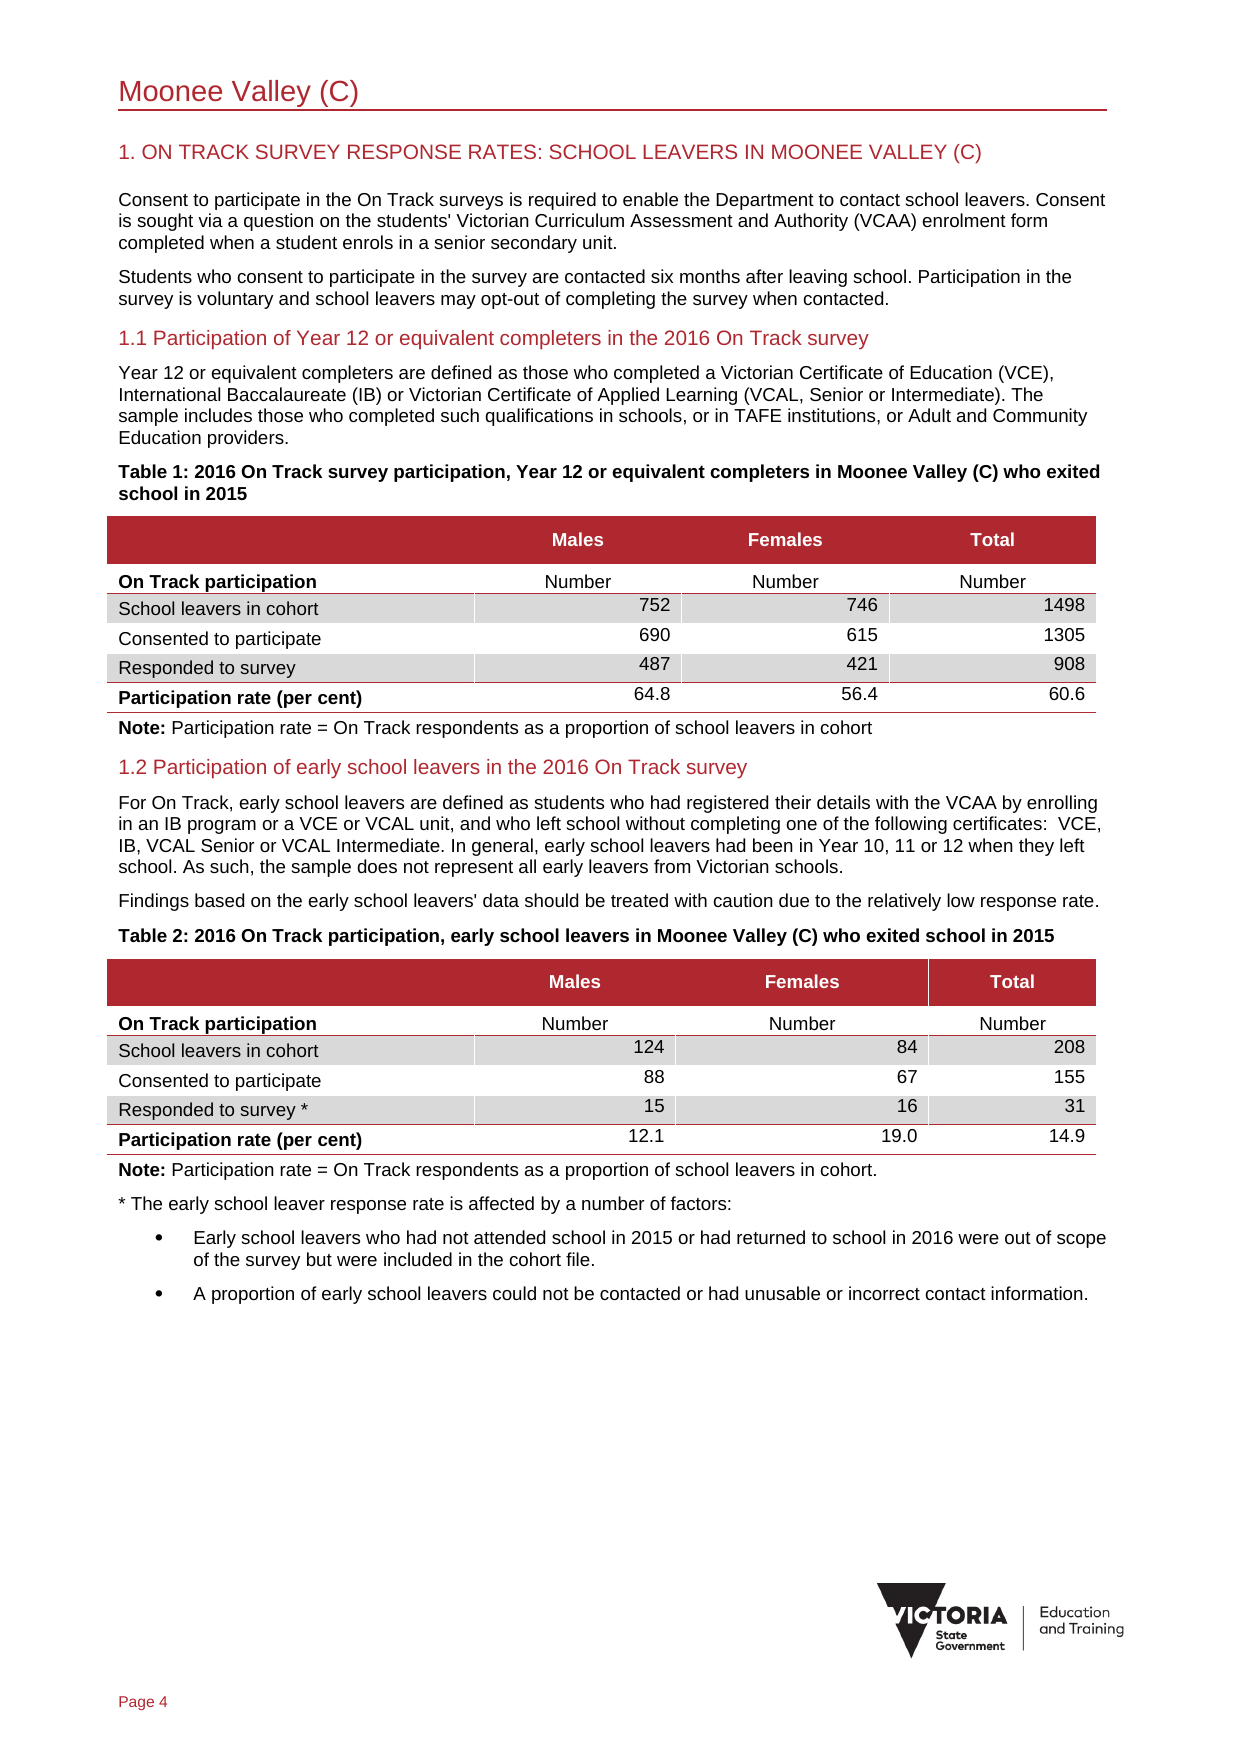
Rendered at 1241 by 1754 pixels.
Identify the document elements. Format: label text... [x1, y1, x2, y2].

text Note: Participation rate = On Track respondents as a proportion of school leavers in cohort [118, 717, 1107, 738]
table_header Males [474, 959, 676, 1006]
table_cell 124 [475, 1036, 675, 1065]
subtitle 1.1 Participation of Year 12 or equivalent completers in the 2016 On Track survey [118, 326, 1107, 349]
table_cell 1305 [890, 624, 1096, 652]
table_cell 31 [929, 1096, 1096, 1124]
text Table 2: 2016 On Track participation, early school leavers in Moonee Valley (C) who exited school in 2015 [118, 924, 1107, 946]
table_cell 14.9 [929, 1125, 1096, 1154]
text For On Track, early school leavers are defined as students who had registered their details with the VCAA by enrolling in an IB program or a VCE or VCAL unit, and who left school without completing one of the following certificates: VCE, IB, VCAL Senior or VCAL Intermediate. In general, early school leavers had been in Year 10, 11 or 12 when they left school. As such, the sample does not represent all early leavers from Victorian schools. [118, 792, 1107, 878]
table_cell On Track participation [107, 567, 474, 593]
text Year 12 or equivalent completers are defined as those who completed a Victorian Certificate of Education (VCE), International Baccalaureate (IB) or Victorian Certificate of Applied Learning (VCAL, Senior or Intermediate). The sample includes those who completed such qualifications in schools, or in TAFE institutions, or Adult and Community Education providers. [118, 362, 1107, 448]
table_header [107, 516, 474, 564]
table_cell 56.4 [682, 683, 889, 712]
list Early school leavers who had not attended school in 2015 or had returned to school in 2016 were out of scope of the survey but were included in the cohort file. [156, 1227, 1107, 1270]
text Findings based on the early school leavers' data should be treated with caution due to the relatively low response rate. [118, 890, 1107, 912]
table_cell 746 [682, 594, 889, 623]
list A proportion of early school leavers could not be contacted or had unusable or incorrect contact information. [156, 1283, 1107, 1304]
subtitle 1.2 Participation of early school leavers in the 2016 On Track survey [118, 755, 1107, 779]
table_cell Number [676, 1009, 928, 1035]
table_cell Participation rate (per cent) [107, 683, 474, 712]
table_cell 690 [475, 624, 681, 652]
table_cell 12.1 [475, 1125, 675, 1154]
table_cell Participation rate (per cent) [107, 1125, 474, 1154]
table_cell 615 [682, 624, 889, 652]
table_cell 752 [475, 594, 681, 623]
table_cell 208 [929, 1036, 1096, 1065]
table_cell 84 [676, 1036, 928, 1065]
table_cell Consented to participate [107, 624, 474, 652]
text Students who consent to participate in the survey are contacted six months after leaving school. Participation in the survey is voluntary and school leavers may opt-out of completing the survey when contacted. [118, 266, 1107, 309]
text Note: Participation rate = On Track respondents as a proportion of school leavers in cohort. [118, 1159, 1107, 1180]
table_header Total [889, 516, 1096, 564]
table_cell 487 [475, 654, 681, 682]
table_header [107, 959, 474, 1006]
table_cell Number [681, 567, 889, 593]
table_cell 15 [475, 1096, 675, 1124]
table_cell On Track participation [107, 1009, 474, 1035]
text Table 1: 2016 On Track survey participation, Year 12 or equivalent completers in Moonee Valley (C) who exited school in 2015 [118, 461, 1107, 504]
table_cell 60.6 [890, 683, 1096, 712]
table_cell 421 [682, 654, 889, 682]
table_header Males [474, 516, 681, 564]
table_header Total [929, 959, 1096, 1006]
table_cell Number [929, 1009, 1096, 1035]
table_cell Number [474, 1009, 676, 1035]
table_cell Consented to participate [107, 1066, 474, 1094]
table_header Females [676, 959, 928, 1006]
table_cell 908 [890, 654, 1096, 682]
text Consent to participate in the On Track surveys is required to enable the Department to contact school leavers. Consent is sought via a question on the students' Victorian Curriculum Assessment and Authority (VCAA) enrolment form completed when a student enrols in a senior secondary unit. [118, 189, 1107, 253]
table_cell 16 [676, 1096, 928, 1124]
table_cell Number [474, 567, 681, 593]
table_cell Number [889, 567, 1096, 593]
table_cell 64.8 [475, 683, 681, 712]
table_cell School leavers in cohort [107, 1036, 474, 1065]
table_cell 67 [676, 1066, 928, 1094]
text * The early school leaver response rate is affected by a number of factors: [118, 1193, 1107, 1214]
table_header Females [681, 516, 889, 564]
table_cell 19.0 [676, 1125, 928, 1154]
table_cell Responded to survey * [107, 1096, 474, 1124]
table_cell School leavers in cohort [107, 594, 474, 623]
subtitle 1. On Track survey response rates: school leavers in Moonee Valley (C) [118, 140, 1107, 164]
table_cell Responded to survey [107, 654, 474, 682]
table_cell 88 [475, 1066, 675, 1094]
picture [868, 1583, 1135, 1667]
table_cell 1498 [890, 594, 1096, 623]
table_cell 155 [929, 1066, 1096, 1094]
